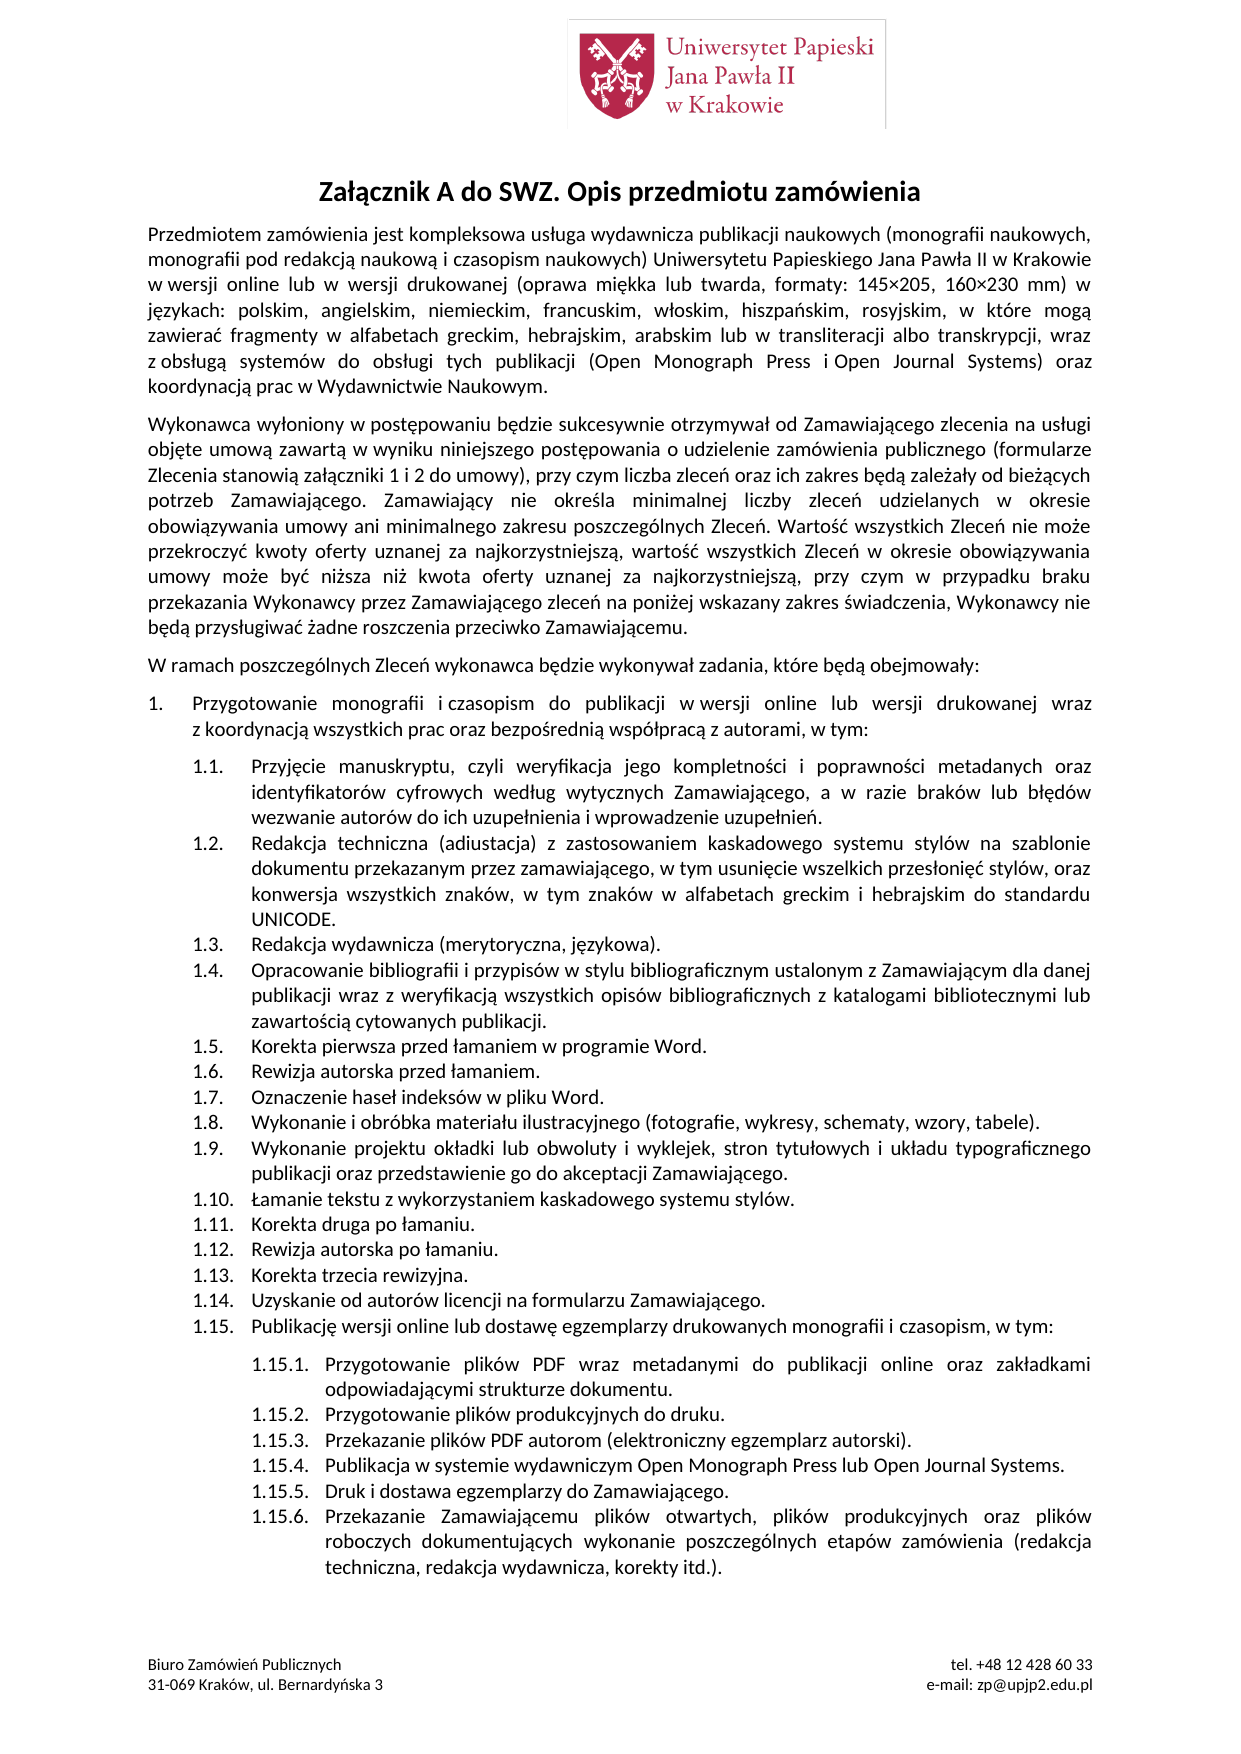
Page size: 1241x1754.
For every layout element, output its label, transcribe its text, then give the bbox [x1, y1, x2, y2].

list 1.15.2. Przygotowanie plików produkcyjnych do druku. [251, 1402, 1092, 1427]
list 1. Przygotowanie monografii i czasopism do publikacji w wersji online lub wersji drukowanej wraz z koordynacją wszystkich prac oraz bezpośrednią współpracą z autorami, w tym: [148, 690, 1092, 741]
list 1.15.3. Przekazanie plików PDF autorom (elektroniczny egzemplarz autorski). [251, 1427, 1092, 1452]
list 1.14. Uzyskanie od autorów licencji na formularzu Zamawiającego. [192, 1287, 1092, 1313]
list 1.3. Redakcja wydawnicza (merytoryczna, językowa). [192, 932, 1092, 957]
list 1.2. Redakcja techniczna (adiustacja) z zastosowaniem kaskadowego systemu stylów na szablonie dokumentu przekazanym przez zamawiającego, w tym usunięcie wszelkich przesłonięć stylów, oraz konwersja wszystkich znaków, w tym znaków w alfabetach greckim i hebrajskim do standardu UNICODE. [192, 830, 1092, 932]
list 1.12. Rewizja autorska po łamaniu. [192, 1237, 1092, 1262]
list 1.10. Łamanie tekstu z wykorzystaniem kaskadowego systemu stylów. [192, 1186, 1092, 1211]
list 1.13. Korekta trzecia rewizyjna. [192, 1262, 1092, 1287]
text Przedmiotem zamówienia jest kompleksowa usługa wydawnicza publikacji naukowych (monografii naukowych, monografii pod redakcją naukową i czasopism naukowych) Uniwersytetu Papieskiego Jana Pawła II w Krakowie w wersji online lub w wersji drukowanej (oprawa miękka lub twarda, formaty: 145×205, 160×230 mm) w językach: polskim, angielskim, niemieckim, francuskim, włoskim, hiszpańskim, rosyjskim, w które mogą zawierać fragmenty w alfabetach greckim, hebrajskim, arabskim lub w transliteracji albo transkrypcji, wraz z obsługą systemów do obsługi tych publikacji (Open Monograph Press i Open Journal Systems) oraz koordynacją prac w Wydawnictwie Naukowym. [148, 221, 1092, 399]
list 1.15.6. Przekazanie Zamawiającemu plików otwartych, plików produkcyjnych oraz plików roboczych dokumentujących wykonanie poszczególnych etapów zamówienia (redakcja techniczna, redakcja wydawnicza, korekty itd.). [251, 1503, 1092, 1579]
list 1.4. Opracowanie bibliografii i przypisów w stylu bibliograficznym ustalonym z Zamawiającym dla danej publikacji wraz z weryfikacją wszystkich opisów bibliograficznych z katalogami bibliotecznymi lub zawartością cytowanych publikacji. [192, 957, 1092, 1033]
list 1.6. Rewizja autorska przed łamaniem. [192, 1059, 1092, 1084]
subtitle Załącznik A do SWZ. Opis przedmiotu zamówienia [148, 173, 1092, 208]
list 1.7. Oznaczenie haseł indeksów w pliku Word. [192, 1084, 1092, 1109]
list 1.5. Korekta pierwsza przed łamaniem w programie Word. [192, 1033, 1092, 1059]
list 1.1. Przyjęcie manuskryptu, czyli weryfikacja jego kompletności i poprawności metadanych oraz identyfikatorów cyfrowych według wytycznych Zamawiającego, a w razie braków lub błędów wezwanie autorów do ich uzupełnienia i wprowadzenie uzupełnień. [192, 754, 1092, 830]
list 1.15.5. Druk i dostawa egzemplarzy do Zamawiającego. [251, 1478, 1092, 1503]
list 1.15.4. Publikacja w systemie wydawniczym Open Monograph Press lub Open Journal Systems. [251, 1452, 1092, 1478]
list 1.15.1. Przygotowanie plików PDF wraz metadanymi do publikacji online oraz zakładkami odpowiadającymi strukturze dokumentu. [251, 1351, 1092, 1402]
list 1.8. Wykonanie i obróbka materiału ilustracyjnego (fotografie, wykresy, schematy, wzory, tabele). [192, 1109, 1092, 1135]
list 1.15. Publikację wersji online lub dostawę egzemplarzy drukowanych monografii i czasopism, w tym: [192, 1313, 1092, 1338]
list 1.9. Wykonanie projektu okładki lub obwoluty i wyklejek, stron tytułowych i układu typograficznego publikacji oraz przedstawienie go do akceptacji Zamawiającego. [192, 1135, 1092, 1186]
list 1.11. Korekta druga po łamaniu. [192, 1211, 1092, 1237]
text Wykonawca wyłoniony w postępowaniu będzie sukcesywnie otrzymywał od Zamawiającego zlecenia na usługi objęte umową zawartą w wyniku niniejszego postępowania o udzielenie zamówienia publicznego (formularze Zlecenia stanowią załączniki 1 i 2 do umowy), przy czym liczba zleceń oraz ich zakres będą zależały od bieżących potrzeb Zamawiającego. Zamawiający nie określa minimalnej liczby zleceń udzielanych w okresie obowiązywania umowy ani minimalnego zakresu poszczególnych Zleceń. Wartość wszystkich Zleceń nie może przekroczyć kwoty oferty uznanej za najkorzystniejszą, wartość wszystkich Zleceń w okresie obowiązywania umowy może być niższa niż kwota oferty uznanej za najkorzystniejszą, przy czym w przypadku braku przekazania Wykonawcy przez Zamawiającego zleceń na poniżej wskazany zakres świadczenia, Wykonawcy nie będą przysługiwać żadne roszczenia przeciwko Zamawiającemu. [148, 411, 1092, 640]
text W ramach poszczególnych Zleceń wykonawca będzie wykonywał zadania, które będą obejmowały: [148, 652, 1092, 678]
